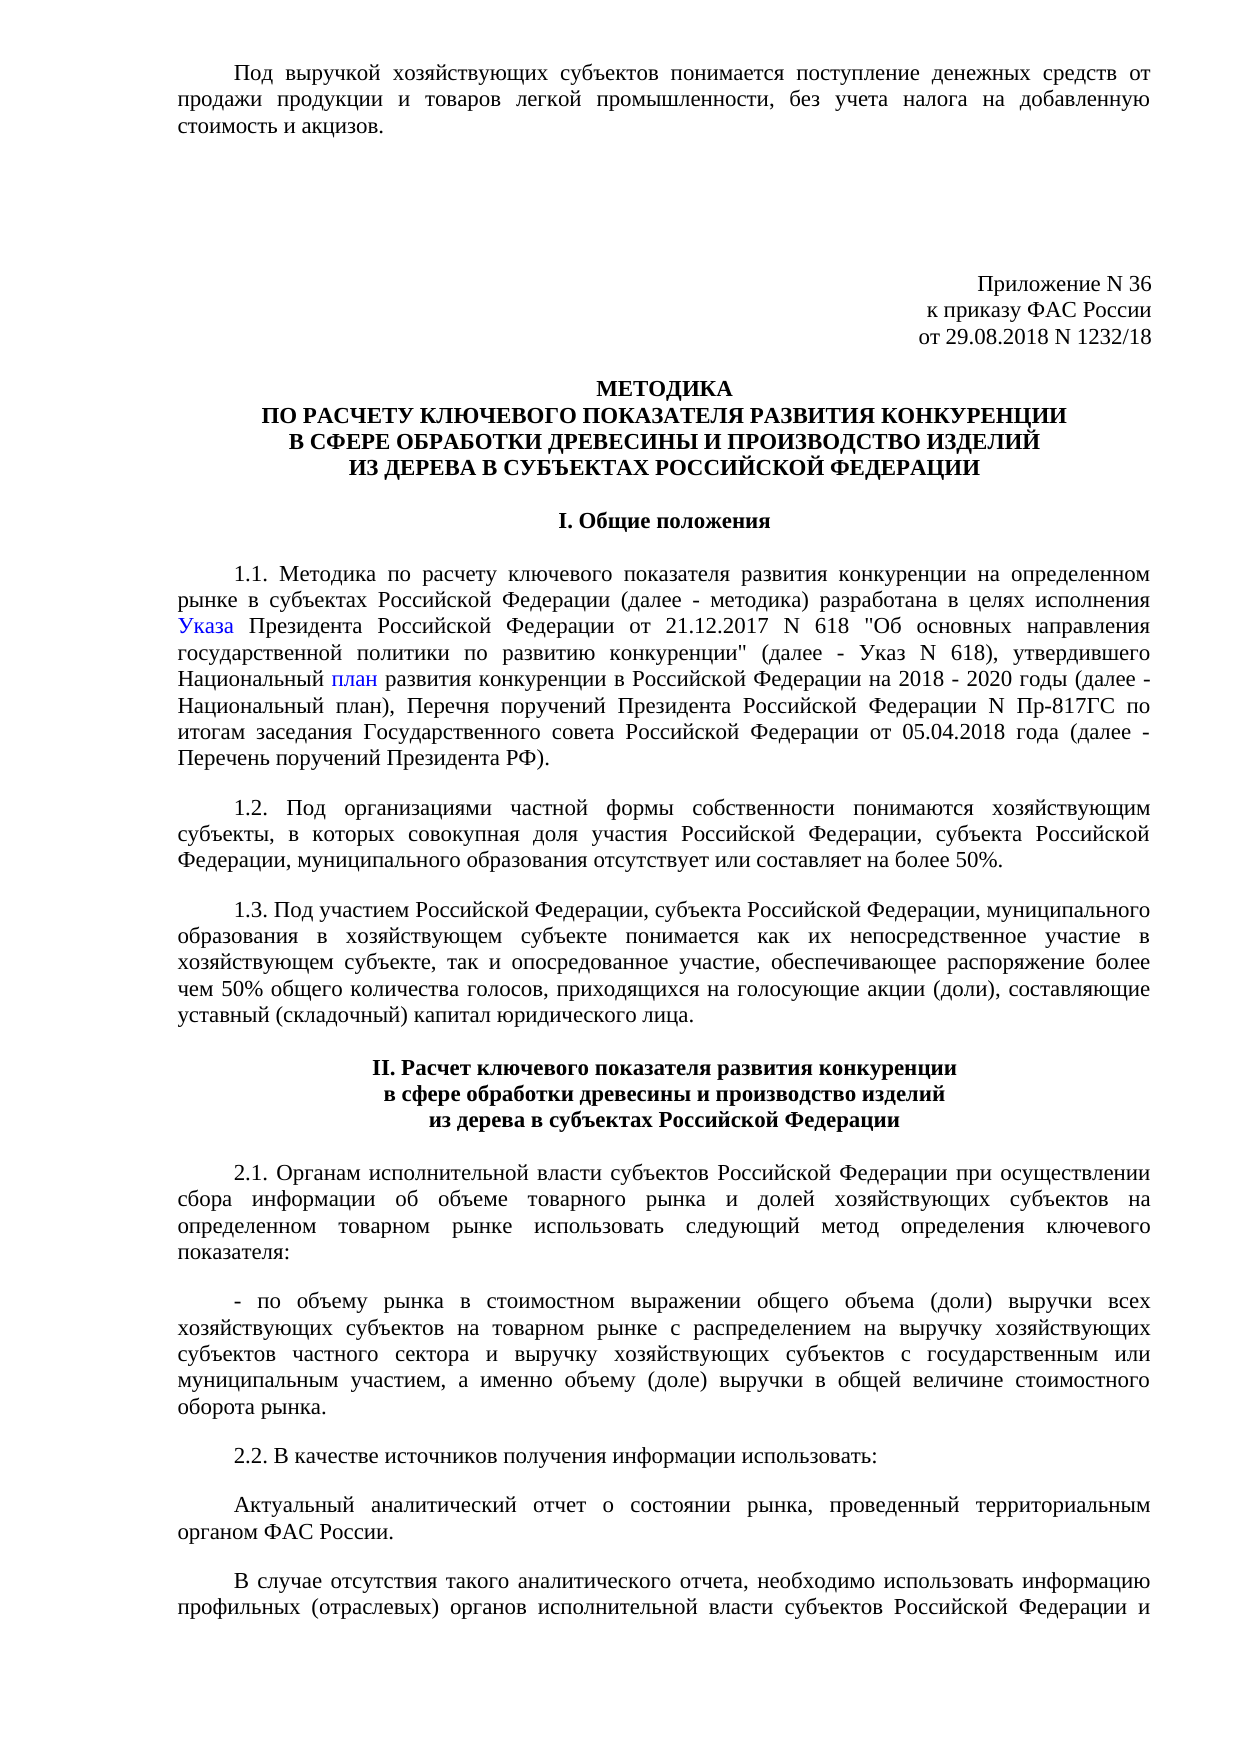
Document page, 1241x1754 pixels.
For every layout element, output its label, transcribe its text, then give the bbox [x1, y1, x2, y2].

text Актуальный аналитический отчет о состоянии рынка, проведенный территориальным органом ФАС России. [177, 1491, 1152, 1544]
text I. Общие положения [177, 507, 1152, 533]
text 2.1. Органам исполнительной власти субъектов Российской Федерации при осуществлении сбора информации об объеме товарного рынка и долей хозяйствующих субъектов на определенном товарном рынке использовать следующий метод определения ключевого показателя: [177, 1159, 1152, 1264]
text 1.3. Под участием Российской Федерации, субъекта Российской Федерации, муниципального образования в хозяйствующем субъекте понимается как их непосредственное участие в хозяйствующем субъекте, так и опосредованное участие, обеспечивающее распоряжение более чем 50% общего количества голосов, приходящихся на голосующие акции (доли), составляющие уставный (складочный) капитал юридического лица. [177, 896, 1152, 1027]
text Под выручкой хозяйствующих субъектов понимается поступление денежных средств от продажи продукции и товаров легкой промышленности, без учета налога на добавленную стоимость и акцизов. [177, 59, 1152, 138]
text II. Расчет ключевого показателя развития конкуренции [177, 1054, 1152, 1080]
text от 29.08.2018 N 1232/18 [177, 323, 1152, 349]
text 1.2. Под организациями частной формы собственности понимаются хозяйствующим субъекты, в которых совокупная доля участия Российской Федерации, субъекта Российской Федерации, муниципального образования отсутствует или составляет на более 50%. [177, 794, 1152, 873]
text в сфере обработки древесины и производство изделий [177, 1080, 1152, 1106]
text к приказу ФАС России [177, 296, 1152, 323]
text ИЗ ДЕРЕВА В СУБЪЕКТАХ РОССИЙСКОЙ ФЕДЕРАЦИИ [177, 454, 1152, 481]
text 1.1. Методика по расчету ключевого показателя развития конкуренции на определенном рынке в субъектах Российской Федерации (далее - методика) разработана в целях исполнения Указа Президента Российской Федерации от 21.12.2017 N 618 "Об основных направления государственной политики по развитию конкуренции" (далее - Указ N 618), утвердившего Национальный план развития конкуренции в Российской Федерации на 2018 - 2020 годы (далее - Национальный план), Перечня поручений Президента Российской Федерации N Пр-817ГС по итогам заседания Государственного совета Российской Федерации от 05.04.2018 года (далее - Перечень поручений Президента РФ). [177, 560, 1152, 771]
text из дерева в субъектах Российской Федерации [177, 1106, 1152, 1133]
text ПО РАСЧЕТУ КЛЮЧЕВОГО ПОКАЗАТЕЛЯ РАЗВИТИЯ КОНКУРЕНЦИИ [177, 402, 1152, 428]
text Приложение N 36 [177, 270, 1152, 296]
text В СФЕРЕ ОБРАБОТКИ ДРЕВЕСИНЫ И ПРОИЗВОДСТВО ИЗДЕЛИЙ [177, 428, 1152, 454]
text 2.2. В качестве источников получения информации использовать: [177, 1442, 1152, 1468]
text - по объему рынка в стоимостном выражении общего объема (доли) выручки всех хозяйствующих субъектов на товарном рынке с распределением на выручку хозяйствующих субъектов частного сектора и выручку хозяйствующих субъектов с государственным или муниципальным участием, а именно объему (доле) выручки в общей величине стоимостного оборота рынка. [177, 1287, 1152, 1419]
text МЕТОДИКА [177, 375, 1152, 402]
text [177, 1567, 1152, 1620]
